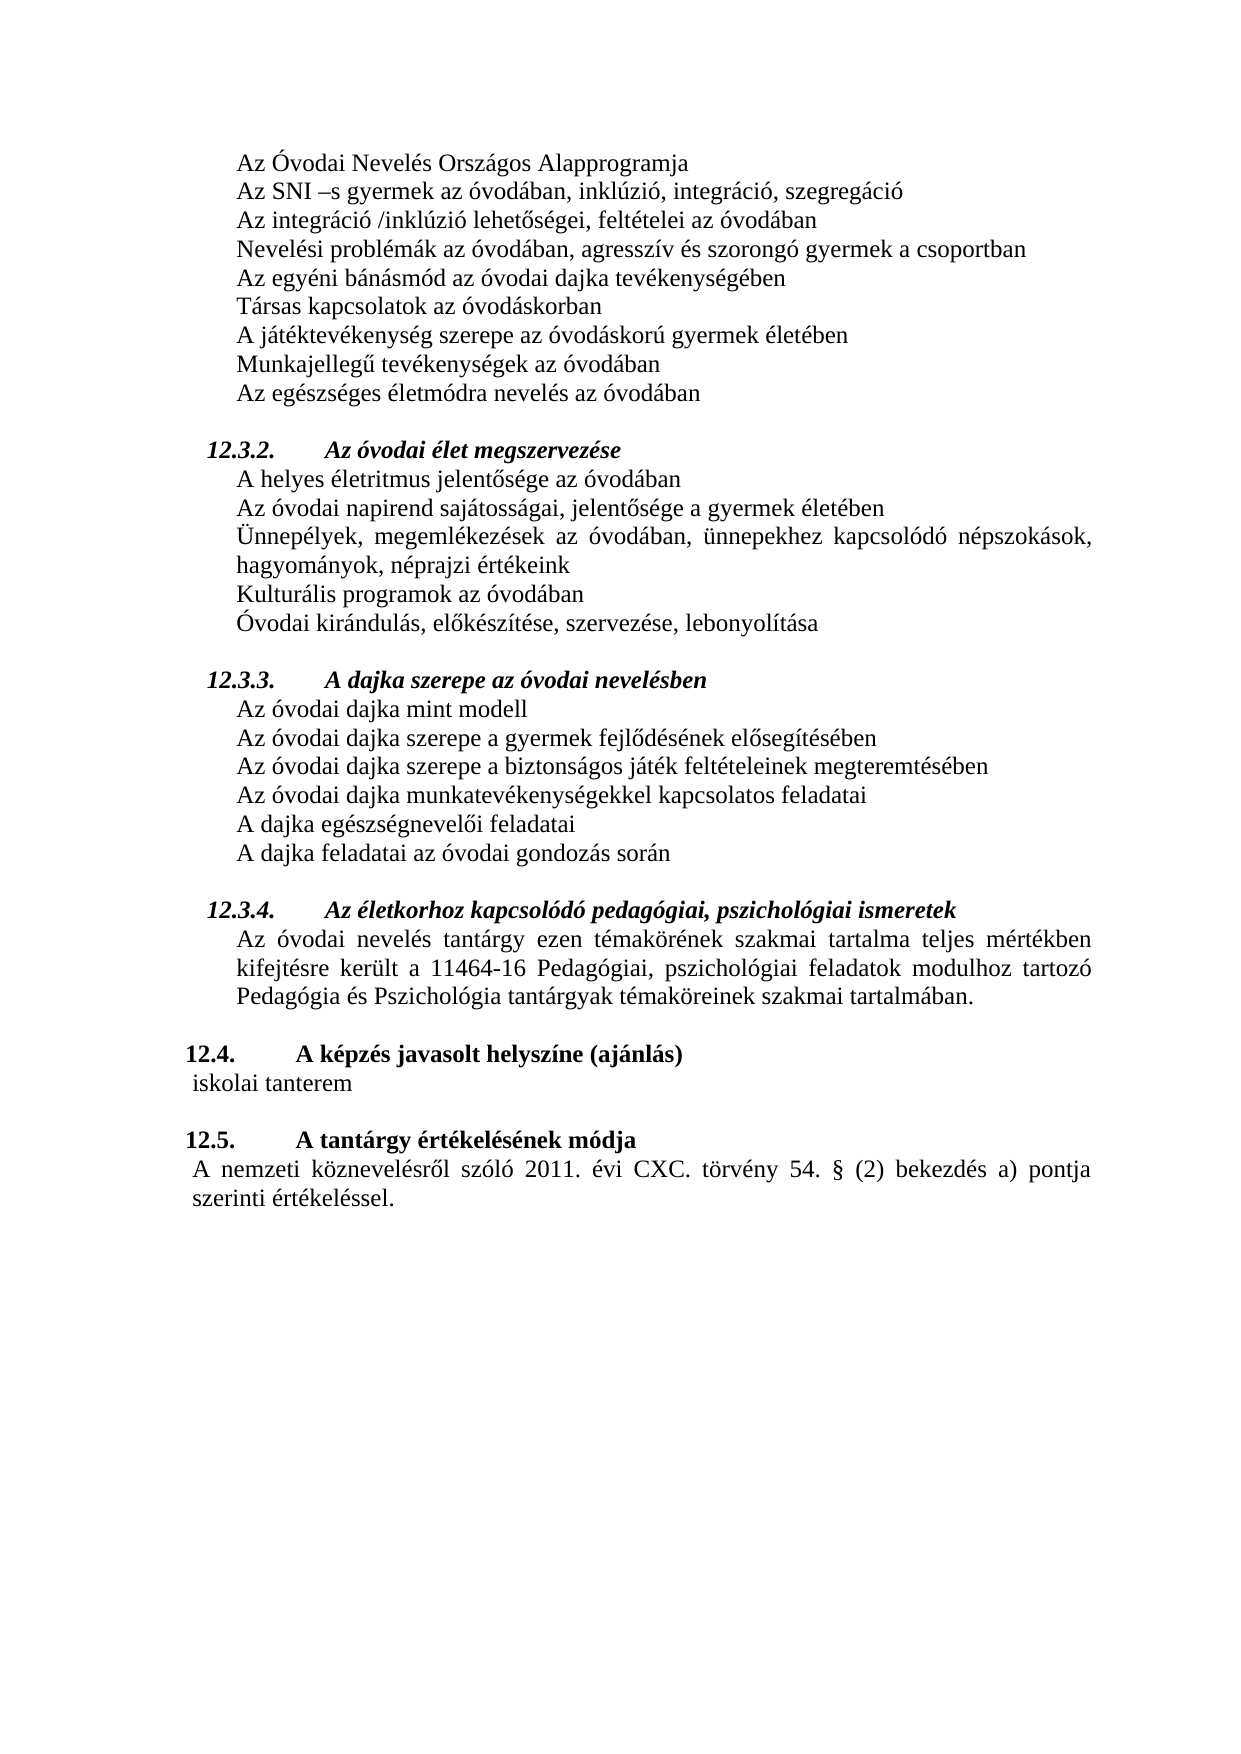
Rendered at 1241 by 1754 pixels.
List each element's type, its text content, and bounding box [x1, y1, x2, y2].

text Ünnepélyek, megemlékezések az óvodában, ünnepekhez kapcsolódó népszokások, hagyományok, néprajzi értékeink [236, 521, 1093, 579]
list Az óvodai élet megszervezése [207, 435, 1093, 464]
text Az Óvodai Nevelés Országos Alapprogramja [236, 148, 1093, 176]
text A dajka feladatai az óvodai gondozás során [236, 838, 1093, 866]
text Az óvodai nevelés tantárgy ezen témakörének szakmai tartalma teljes mértékben kifejtésre került a 11464-16 Pedagógiai, pszichológiai feladatok modulhoz tartozó Pedagógia és Pszichológia tantárgyak témaköreinek szakmai tartalmában. [236, 924, 1093, 1010]
text A nemzeti köznevelésről szóló 2011. évi CXC. törvény 54. § (2) bekezdés a) pontja szerinti értékeléssel. [192, 1154, 1093, 1211]
list A dajka szerepe az óvodai nevelésben [207, 665, 1093, 694]
list A képzés javasolt helyszíne (ajánlás) [185, 1039, 1093, 1068]
text Az SNI –s gyermek az óvodában, inklúzió, integráció, szegregáció [236, 176, 1093, 205]
text Az óvodai dajka munkatevékenységekkel kapcsolatos feladatai [236, 780, 1093, 809]
list A tantárgy értékelésének módja [185, 1125, 1093, 1154]
text Az óvodai napirend sajátosságai, jelentősége a gyermek életében [236, 493, 1093, 521]
text Óvodai kirándulás, előkészítése, szervezése, lebonyolítása [236, 608, 1093, 636]
text Kulturális programok az óvodában [236, 579, 1093, 608]
text A játéktevékenység szerepe az óvodáskorú gyermek életében [236, 320, 1093, 349]
text Nevelési problémák az óvodában, agresszív és szorongó gyermek a csoportban [236, 234, 1093, 263]
text Az óvodai dajka szerepe a biztonságos játék feltételeinek megteremtésében [236, 751, 1093, 780]
text Az óvodai dajka szerepe a gyermek fejlődésének elősegítésében [236, 723, 1093, 751]
text Munkajellegű tevékenységek az óvodában [236, 349, 1093, 378]
text Az egészséges életmódra nevelés az óvodában [236, 378, 1093, 406]
text iskolai tanterem [192, 1068, 1093, 1096]
text Az integráció /inklúzió lehetőségei, feltételei az óvodában [236, 205, 1093, 234]
text Az egyéni bánásmód az óvodai dajka tevékenységében [236, 263, 1093, 291]
text A helyes életritmus jelentősége az óvodában [236, 464, 1093, 493]
text Társas kapcsolatok az óvodáskorban [236, 291, 1093, 320]
text Az óvodai dajka mint modell [236, 694, 1093, 723]
list Az életkorhoz kapcsolódó pedagógiai, pszichológiai ismeretek [207, 895, 1093, 924]
text A dajka egészségnevelői feladatai [236, 809, 1093, 838]
